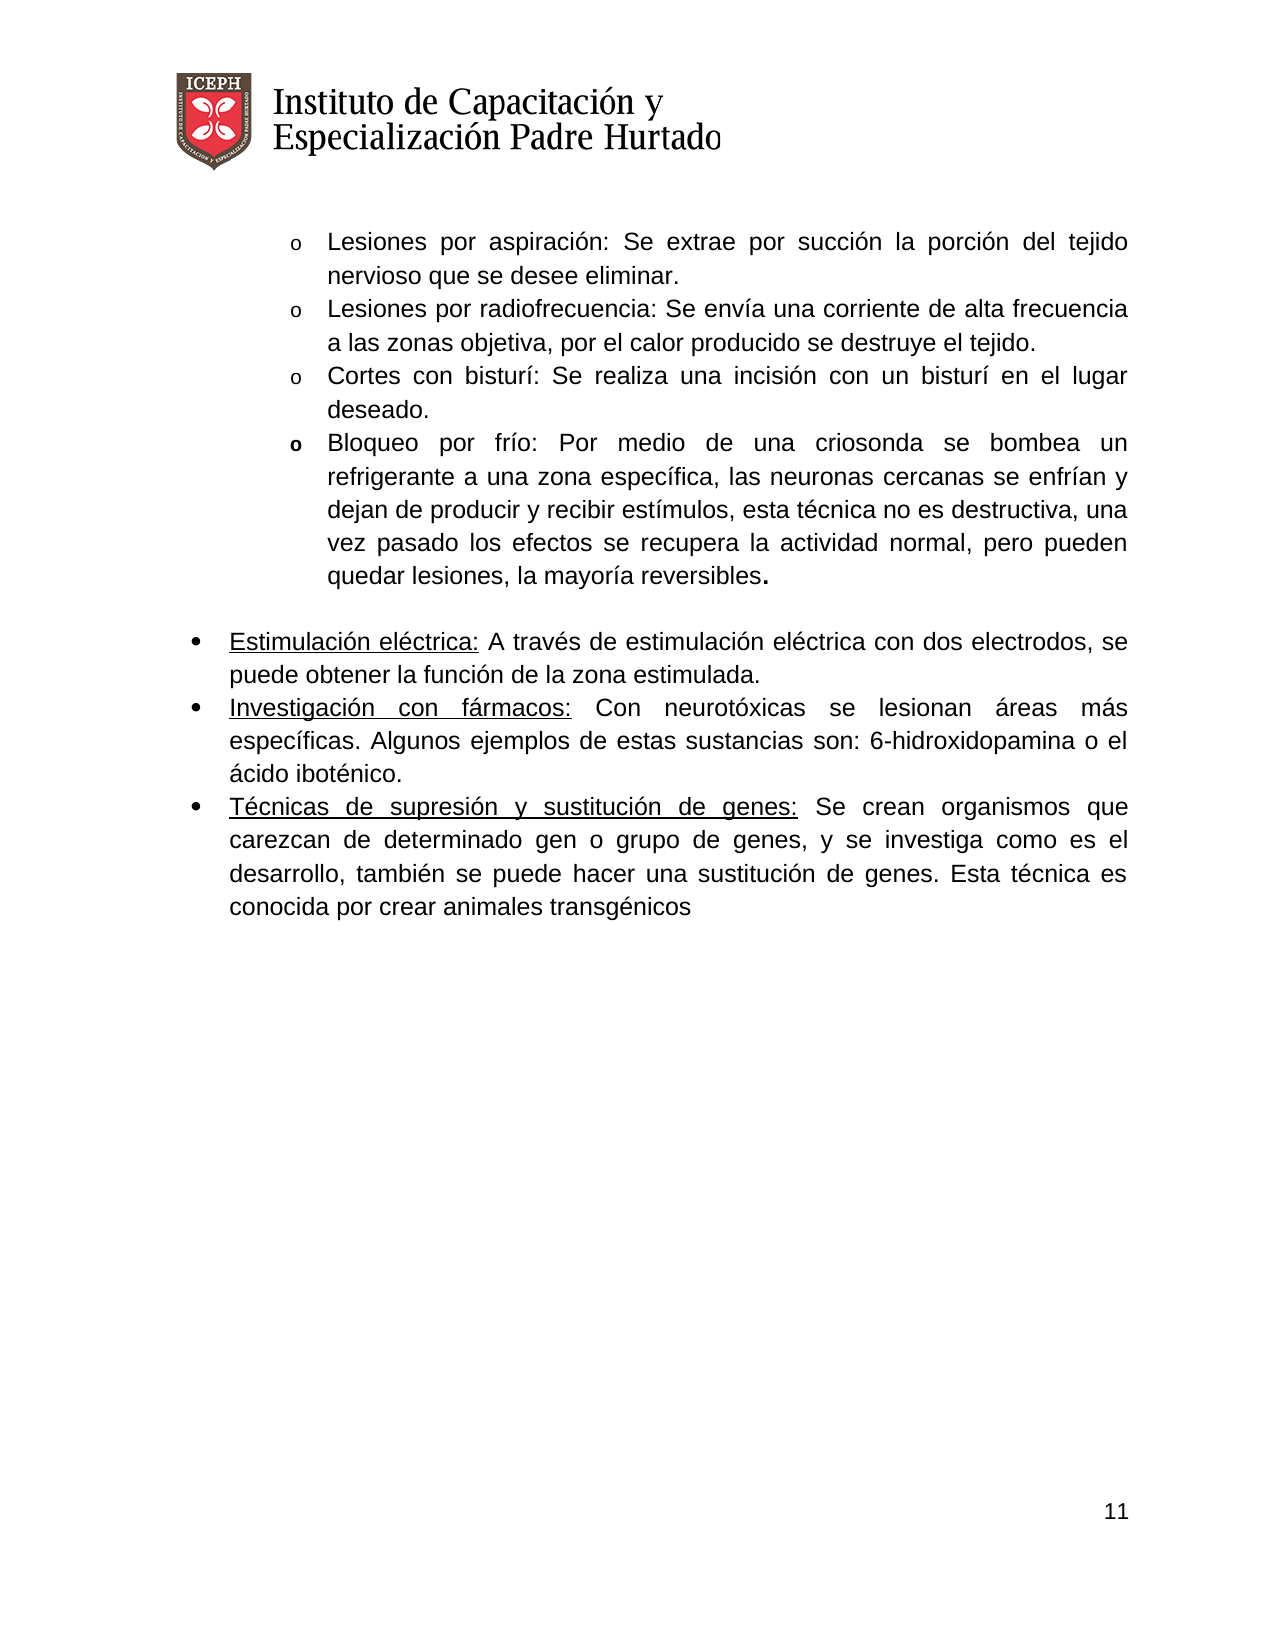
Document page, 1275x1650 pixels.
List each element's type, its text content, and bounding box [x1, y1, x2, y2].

list Lesiones por aspiración: Se extrae por succión la porción del tejido nervioso que se desee eliminar. [289, 227, 1129, 290]
list Investigación con fármacos: Con neurotóxicas se lesionan áreas más específicas. Algunos ejemplos de estas sustancias son: 6-hidroxidopamina o el ácido iboténico. [192, 693, 1129, 788]
list Técnicas de supresión y sustitución de genes: Se crean organismos que carezcan de determinado gen o grupo de genes, y se investiga como es el desarrollo, también se puede hacer una sustitución de genes. Esta técnica es conocida por crear animales transgénicos [192, 792, 1129, 920]
list Bloqueo por frío: Por medio de una criosonda se bombea un refrigerante a una zona específica, las neuronas cercanas se enfrían y dejan de producir y recibir estímulos, esta técnica no es destructiva, una vez pasado los efectos se recupera la actividad normal, pero pueden quedar lesiones, la mayoría reversibles. [289, 428, 1129, 590]
list Estimulación eléctrica: A través de estimulación eléctrica con dos electrodos, se puede obtener la función de la zona estimulada. [192, 627, 1129, 689]
picture [176, 73, 721, 171]
list Cortes con bisturí: Se realiza una incisión con un bisturí en el lugar deseado. [289, 361, 1129, 424]
list Lesiones por radiofrecuencia: Se envía una corriente de alta frecuencia a las zonas objetiva, por el calor producido se destruye el tejido. [289, 294, 1129, 357]
